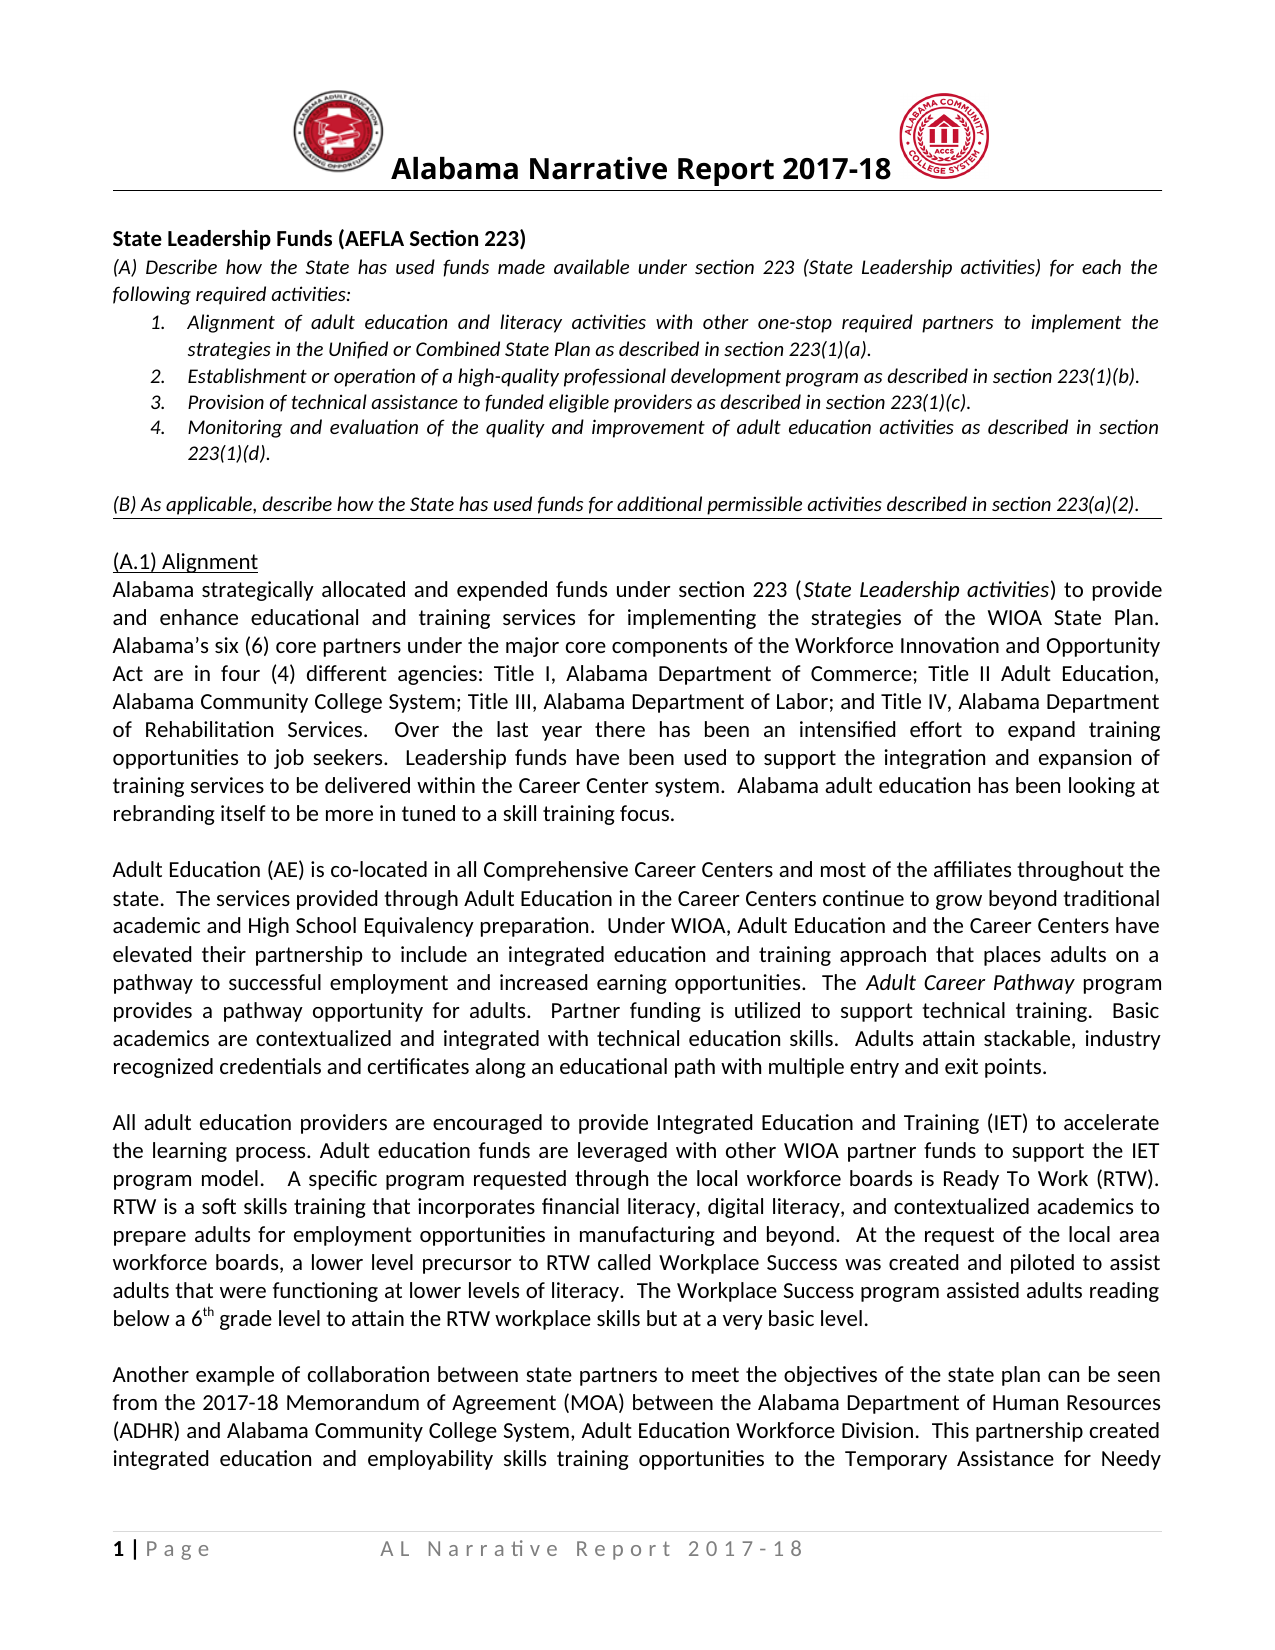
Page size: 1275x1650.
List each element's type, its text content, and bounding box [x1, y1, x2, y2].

text (A) Describe how the State has used funds made available under section 223 (State Leadership activities) for each the following required activities: [112, 254, 1162, 307]
picture [286, 85, 391, 179]
list Establishment or operation of a high-quality professional development program as described in section 223(1)(b). [150, 364, 1162, 389]
text State Leadership Funds (AEFLA Section 223) [112, 224, 1162, 252]
text Alabama strategically allocated and expended funds under section 223 (State Leadership activities) to provide and enhance educational and training services for implementing the strategies of the WIOA State Plan. Alabama’s six (6) core partners under the major core components of the Workforce Innovation and Opportunity Act are in four (4) different agencies: Title I, Alabama Department of Commerce; Title II Adult Education, Alabama Community College System; Title III, Alabama Department of Labor; and Title IV, Alabama Department of Rehabilitation Services. Over the last year there has been an intensified effort to expand training opportunities to job seekers. Leadership funds have been used to support the integration and expansion of training services to be delivered within the Career Center system. Alabama adult education has been looking at rebranding itself to be more in tuned to a skill training focus. [112, 575, 1162, 828]
text (A.1) Alignment [112, 547, 1162, 575]
text (B) As applicable, describe how the State has used funds for additional permissible activities described in section 223(a)(2). [112, 491, 1162, 519]
picture [899, 93, 989, 179]
list Provision of technical assistance to funded eligible providers as described in section 223(1)(c). [150, 389, 1162, 414]
list Monitoring and evaluation of the quality and improvement of adult education activities as described in section 223(1)(d). [150, 414, 1162, 465]
list Alignment of adult education and literacy activities with other one-stop required partners to implement the strategies in the Unified or Combined State Plan as described in section 223(1)(a). [150, 309, 1162, 362]
text Adult Education (AE) is co-located in all Comprehensive Career Centers and most of the affiliates throughout the state. The services provided through Adult Education in the Career Centers continue to grow beyond traditional academic and High School Equivalency preparation. Under WIOA, Adult Education and the Career Centers have elevated their partnership to include an integrated education and training approach that places adults on a pathway to successful employment and increased earning opportunities. The Adult Career Pathway program provides a pathway opportunity for adults. Partner funding is utilized to support technical training. Basic academics are contextualized and integrated with technical education skills. Adults attain stackable, industry recognized credentials and certificates along an educational path with multiple entry and exit points. [112, 856, 1162, 1080]
text All adult education providers are encouraged to provide Integrated Education and Training (IET) to accelerate the learning process. Adult education funds are leveraged with other WIOA partner funds to support the IET program model. A specific program requested through the local workforce boards is Ready To Work (RTW). RTW is a soft skills training that incorporates financial literacy, digital literacy, and contextualized academics to prepare adults for employment opportunities in manufacturing and beyond. At the request of the local area workforce boards, a lower level precursor to RTW called Workplace Success was created and piloted to assist adults that were functioning at lower levels of literacy. The Workplace Success program assisted adults reading below a 6th grade level to attain the RTW workplace skills but at a very basic level. [112, 1108, 1162, 1332]
